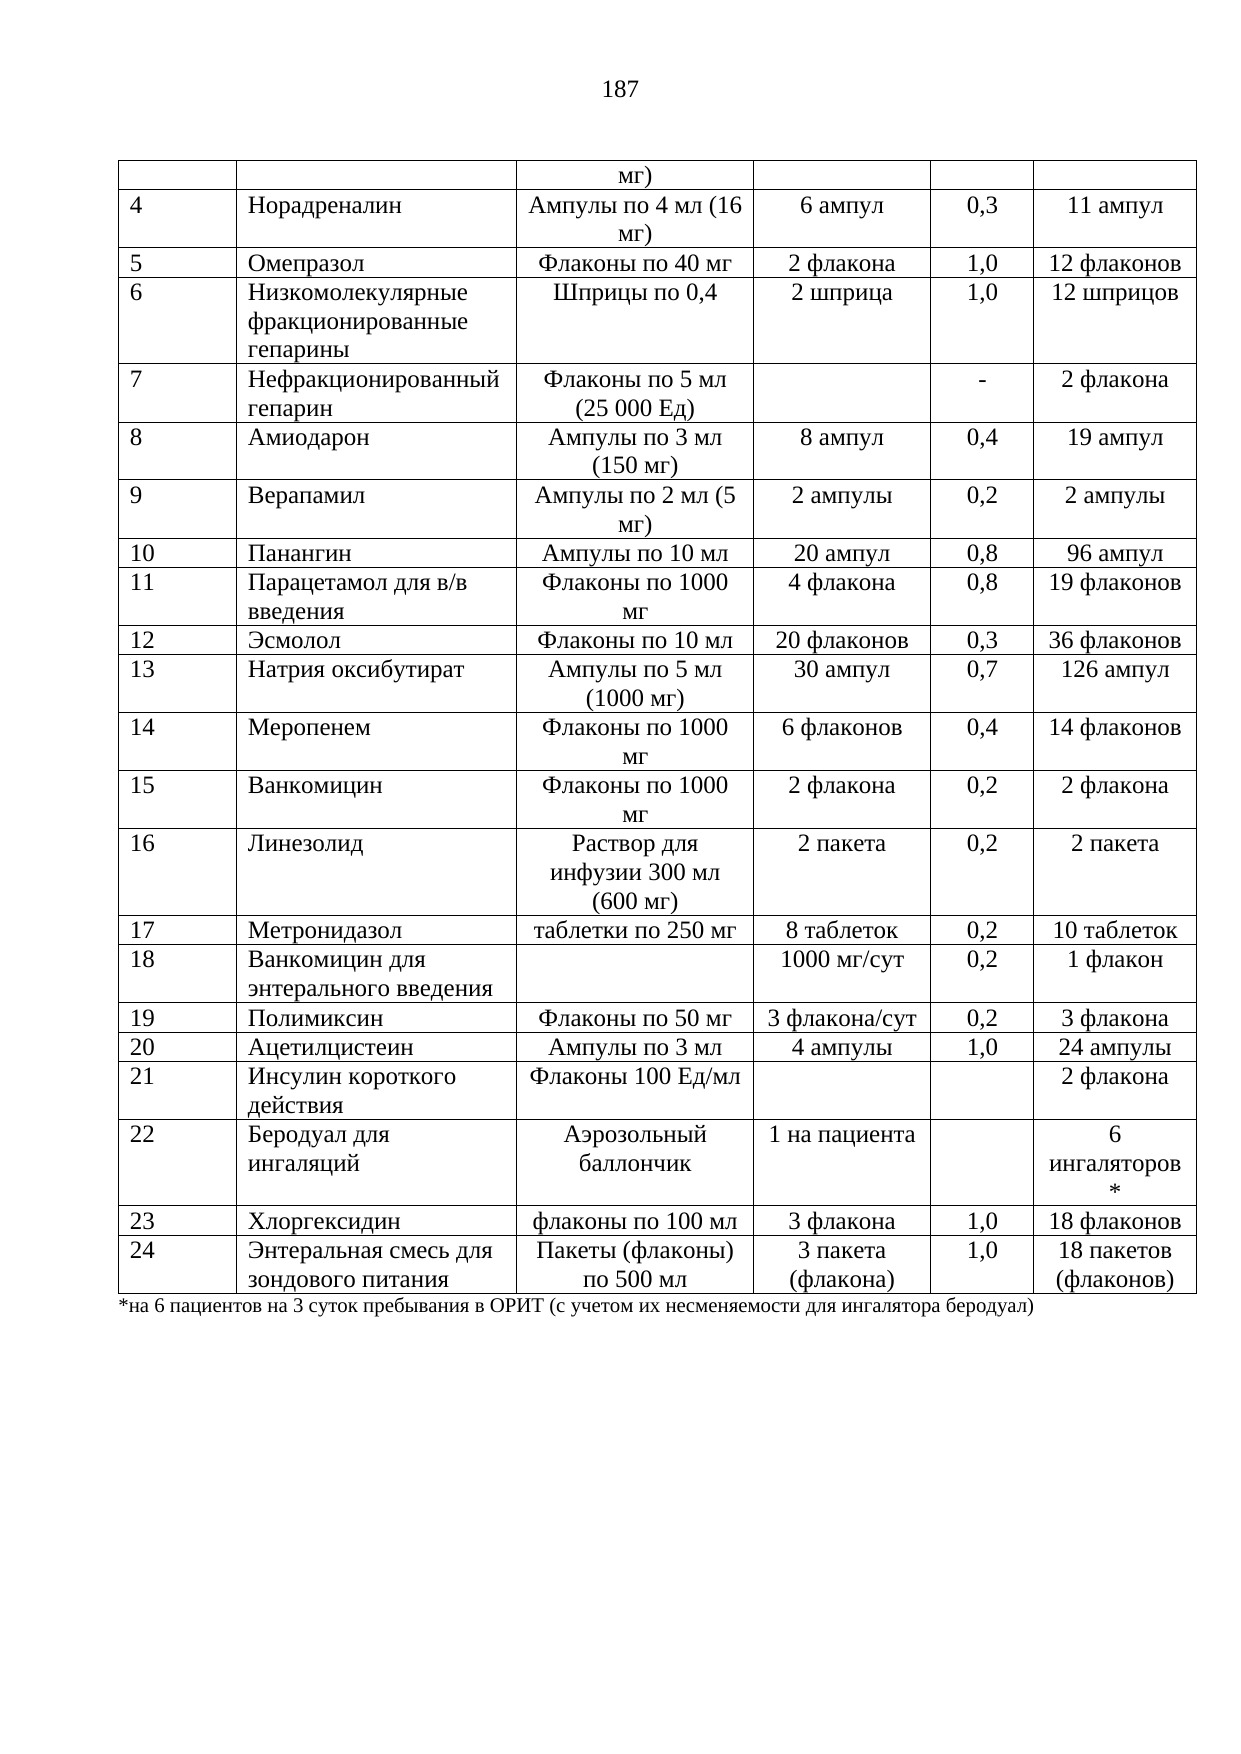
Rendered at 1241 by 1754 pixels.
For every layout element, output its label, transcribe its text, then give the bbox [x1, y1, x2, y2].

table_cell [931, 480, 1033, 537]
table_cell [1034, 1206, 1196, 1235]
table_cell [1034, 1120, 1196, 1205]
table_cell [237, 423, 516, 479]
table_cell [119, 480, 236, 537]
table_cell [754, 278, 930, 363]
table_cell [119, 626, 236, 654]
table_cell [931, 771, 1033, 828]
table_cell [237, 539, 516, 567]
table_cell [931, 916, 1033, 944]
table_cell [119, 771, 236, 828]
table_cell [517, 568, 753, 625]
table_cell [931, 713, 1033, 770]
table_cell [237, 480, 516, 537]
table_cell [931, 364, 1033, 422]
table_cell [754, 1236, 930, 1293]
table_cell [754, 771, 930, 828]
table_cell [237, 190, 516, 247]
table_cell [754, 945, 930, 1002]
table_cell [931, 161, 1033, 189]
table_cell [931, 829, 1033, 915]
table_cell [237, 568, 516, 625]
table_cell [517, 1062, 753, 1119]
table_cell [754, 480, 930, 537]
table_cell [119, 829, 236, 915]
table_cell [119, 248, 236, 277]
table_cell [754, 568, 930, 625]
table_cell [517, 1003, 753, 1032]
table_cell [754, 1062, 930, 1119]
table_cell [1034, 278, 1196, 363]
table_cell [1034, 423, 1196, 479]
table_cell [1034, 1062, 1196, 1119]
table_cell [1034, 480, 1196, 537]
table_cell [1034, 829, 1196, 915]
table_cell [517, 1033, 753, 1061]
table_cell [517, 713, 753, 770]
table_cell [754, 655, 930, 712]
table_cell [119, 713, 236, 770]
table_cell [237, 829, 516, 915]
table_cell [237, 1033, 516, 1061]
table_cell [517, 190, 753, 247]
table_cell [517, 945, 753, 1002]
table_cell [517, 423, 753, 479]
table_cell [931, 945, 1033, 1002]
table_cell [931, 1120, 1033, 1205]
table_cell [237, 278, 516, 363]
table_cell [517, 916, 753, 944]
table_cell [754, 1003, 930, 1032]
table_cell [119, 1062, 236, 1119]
text *на 6 пациентов на 3 суток пребывания в ОРИТ (с учетом их несменяемости для ингалятора беродуал) [118, 1294, 1122, 1317]
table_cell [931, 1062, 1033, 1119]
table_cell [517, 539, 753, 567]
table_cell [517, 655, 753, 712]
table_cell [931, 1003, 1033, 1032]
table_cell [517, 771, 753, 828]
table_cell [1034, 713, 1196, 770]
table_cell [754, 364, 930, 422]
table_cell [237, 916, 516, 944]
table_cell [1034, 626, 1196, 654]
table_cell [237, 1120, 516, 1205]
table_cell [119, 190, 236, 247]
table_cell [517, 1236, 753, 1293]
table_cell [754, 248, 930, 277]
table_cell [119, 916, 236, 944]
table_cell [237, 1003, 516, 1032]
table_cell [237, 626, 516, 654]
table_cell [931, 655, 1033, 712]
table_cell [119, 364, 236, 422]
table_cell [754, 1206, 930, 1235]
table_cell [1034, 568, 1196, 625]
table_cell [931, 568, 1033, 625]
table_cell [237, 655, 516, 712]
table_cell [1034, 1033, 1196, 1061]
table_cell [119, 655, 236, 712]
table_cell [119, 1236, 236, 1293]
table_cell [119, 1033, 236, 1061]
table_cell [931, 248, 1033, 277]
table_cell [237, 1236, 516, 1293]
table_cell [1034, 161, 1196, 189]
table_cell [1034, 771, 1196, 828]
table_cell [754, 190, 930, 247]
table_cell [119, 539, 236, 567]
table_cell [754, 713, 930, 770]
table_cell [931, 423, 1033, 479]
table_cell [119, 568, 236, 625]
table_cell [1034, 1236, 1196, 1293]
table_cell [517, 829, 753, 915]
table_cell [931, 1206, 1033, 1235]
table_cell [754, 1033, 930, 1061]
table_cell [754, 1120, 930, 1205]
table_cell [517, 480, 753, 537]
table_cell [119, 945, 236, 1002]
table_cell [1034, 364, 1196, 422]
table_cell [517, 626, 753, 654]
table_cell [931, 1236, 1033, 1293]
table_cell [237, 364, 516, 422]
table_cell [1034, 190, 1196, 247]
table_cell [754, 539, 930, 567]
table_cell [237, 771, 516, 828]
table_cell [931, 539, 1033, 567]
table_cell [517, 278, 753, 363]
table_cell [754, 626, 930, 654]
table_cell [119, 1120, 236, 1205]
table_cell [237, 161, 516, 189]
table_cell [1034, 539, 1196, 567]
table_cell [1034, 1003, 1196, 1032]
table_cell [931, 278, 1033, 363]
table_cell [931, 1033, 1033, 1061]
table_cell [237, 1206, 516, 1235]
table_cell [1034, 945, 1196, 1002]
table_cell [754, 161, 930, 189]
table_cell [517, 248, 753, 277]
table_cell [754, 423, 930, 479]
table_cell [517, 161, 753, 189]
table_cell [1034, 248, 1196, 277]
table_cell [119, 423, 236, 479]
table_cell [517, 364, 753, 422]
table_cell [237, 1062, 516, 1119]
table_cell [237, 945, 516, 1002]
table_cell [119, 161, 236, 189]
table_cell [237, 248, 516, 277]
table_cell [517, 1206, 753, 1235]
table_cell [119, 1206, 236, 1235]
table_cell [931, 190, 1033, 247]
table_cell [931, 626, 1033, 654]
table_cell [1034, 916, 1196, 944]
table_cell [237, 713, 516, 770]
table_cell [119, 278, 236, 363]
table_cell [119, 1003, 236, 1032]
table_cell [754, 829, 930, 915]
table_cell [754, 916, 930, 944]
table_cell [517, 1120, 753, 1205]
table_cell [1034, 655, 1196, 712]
